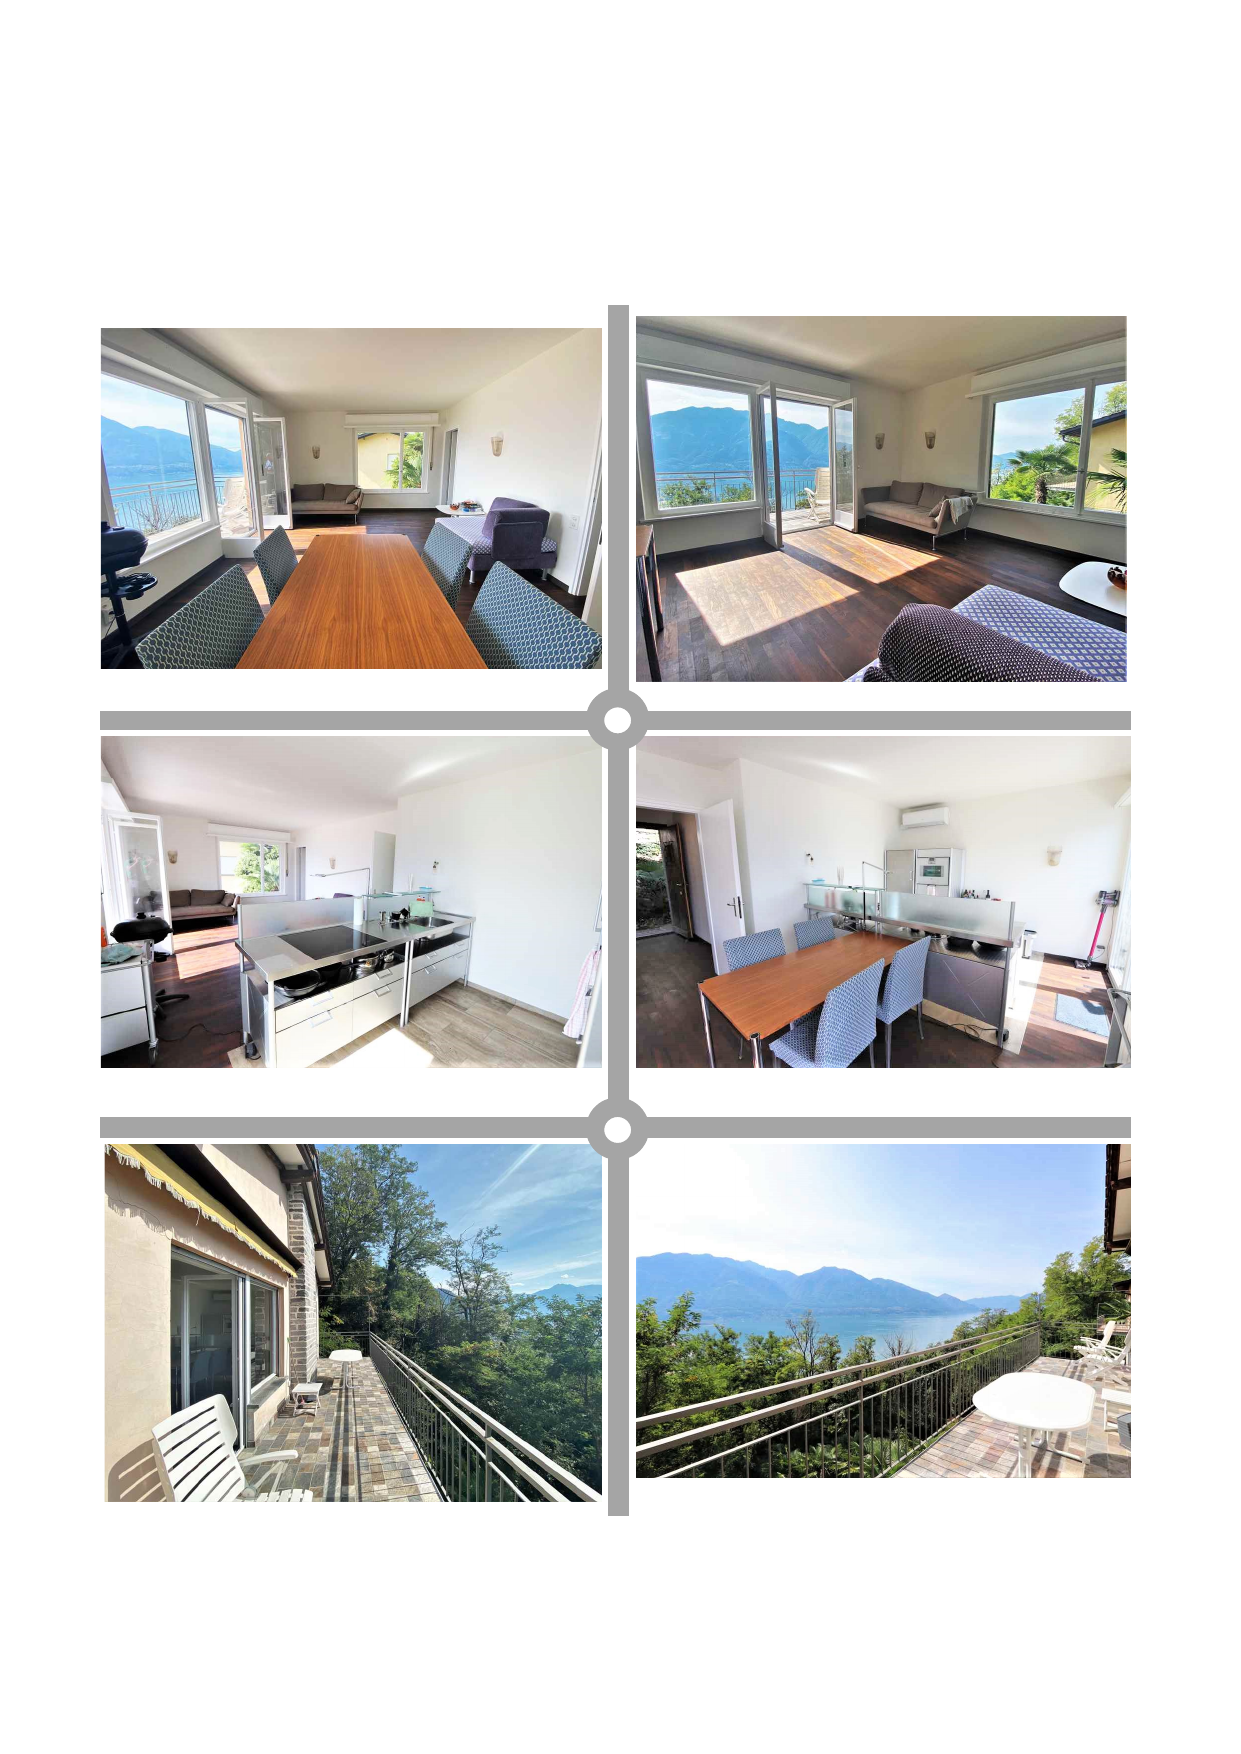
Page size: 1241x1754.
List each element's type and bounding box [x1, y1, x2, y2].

picture [636, 316, 1127, 682]
picture [636, 736, 1131, 1068]
picture [100, 328, 602, 669]
picture [104, 1144, 602, 1502]
picture [100, 736, 602, 1068]
picture [636, 1144, 1131, 1478]
